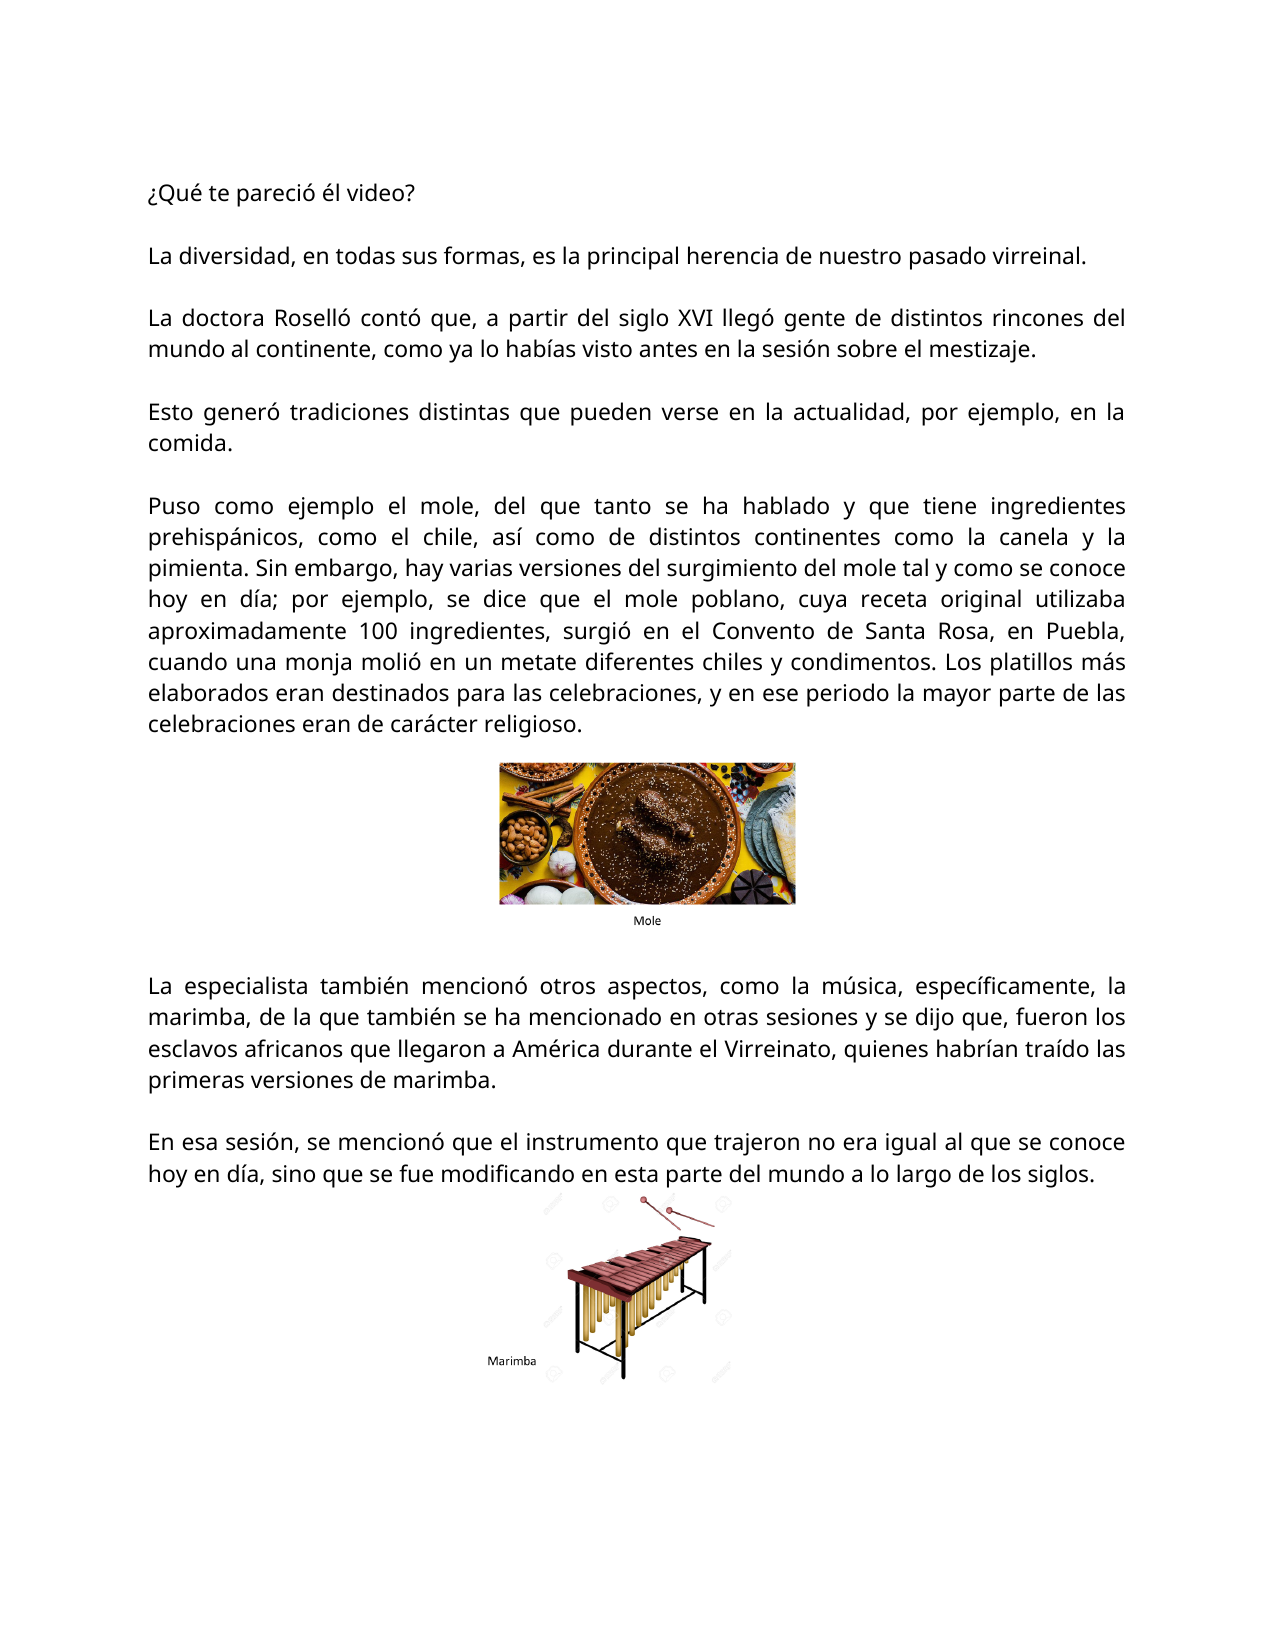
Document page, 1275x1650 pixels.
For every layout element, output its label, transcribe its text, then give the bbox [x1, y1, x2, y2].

text La doctora Roselló contó que, a partir del siglo XVI llegó gente de distintos rincones del mundo al continente, como ya lo habías visto antes en la sesión sobre el mestizaje. [148, 302, 1127, 365]
text La diversidad, en todas sus formas, es la principal herencia de nuestro pasado virreinal. [148, 240, 1127, 271]
text La especialista también mencionó otros aspectos, como la música, específicamente, la marimba, de la que también se ha mencionado en otras sesiones y se dijo que, fueron los esclavos africanos que llegaron a América durante el Virreinato, quienes habrían traído las primeras versiones de marimba. [148, 970, 1127, 1095]
text En esa sesión, se mencionó que el instrumento que trajeron no era igual al que se conoce hoy en día, sino que se fue modificando en esta parte del mundo a lo largo de los siglos. [148, 1126, 1127, 1189]
picture [460, 739, 815, 939]
text Puso como ejemplo el mole, del que tanto se ha hablado y que tiene ingredientes prehispánicos, como el chile, así como de distintos continentes como la canela y la pimienta. Sin embargo, hay varias versiones del surgimiento del mole tal y como se conoce hoy en día; por ejemplo, se dice que el mole poblano, cuya receta original utilizaba aproximadamente 100 ingredientes, surgió en el Convento de Santa Rosa, en Puebla, cuando una monja molió en un metate diferentes chiles y condimentos. Los platillos más elaborados eran destinados para las celebraciones, y en ese periodo la mayor parte de las celebraciones eran de carácter religioso. [148, 490, 1127, 740]
picture [460, 1188, 815, 1388]
text ¿Qué te pareció él video? [148, 177, 1127, 208]
text Esto generó tradiciones distintas que pueden verse en la actualidad, por ejemplo, en la comida. [148, 396, 1127, 458]
